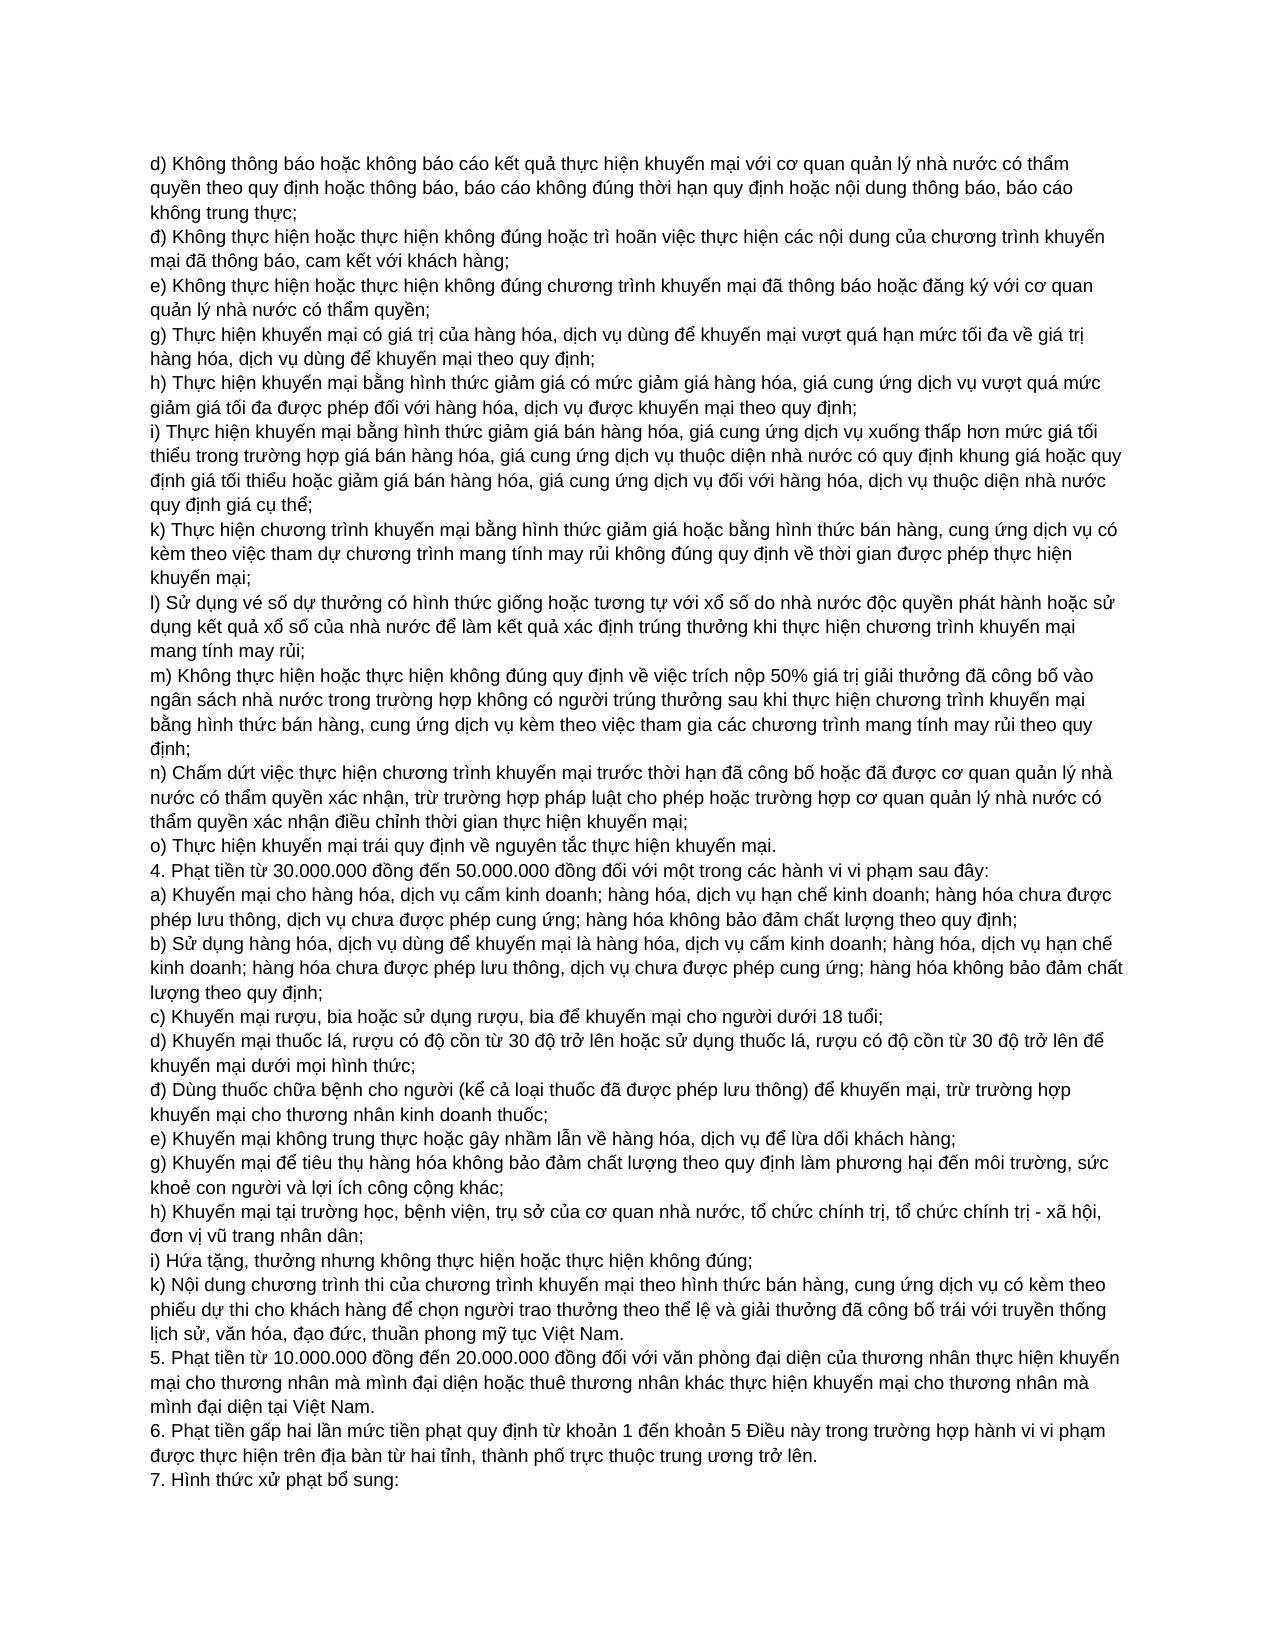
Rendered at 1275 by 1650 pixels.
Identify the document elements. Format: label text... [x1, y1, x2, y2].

text đ) Không thực hiện hoặc thực hiện không đúng hoặc trì hoãn việc thực hiện các nội dung của chương trình khuyến mại đã thông báo, cam kết với khách hàng; [150, 223, 1125, 272]
text d) Không thông báo hoặc không báo cáo kết quả thực hiện khuyến mại với cơ quan quản lý nhà nước có thẩm quyền theo quy định hoặc thông báo, báo cáo không đúng thời hạn quy định hoặc nội dung thông báo, báo cáo không trung thực; [150, 150, 1125, 223]
text n) Chấm dứt việc thực hiện chương trình khuyến mại trước thời hạn đã công bố hoặc đã được cơ quan quản lý nhà nước có thẩm quyền xác nhận, trừ trường hợp pháp luật cho phép hoặc trường hợp cơ quan quản lý nhà nước có thẩm quyền xác nhận điều chỉnh thời gian thực hiện khuyến mại; [150, 759, 1125, 832]
text 6. Phạt tiền gấp hai lần mức tiền phạt quy định từ khoản 1 đến khoản 5 Điều này trong trường hợp hành vi vi phạm được thực hiện trên địa bàn từ hai tỉnh, thành phố trực thuộc trung ương trở lên. [150, 1417, 1125, 1466]
text 4. Phạt tiền từ 30.000.000 đồng đến 50.000.000 đồng đối với một trong các hành vi vi phạm sau đây: [150, 857, 1125, 881]
text k) Nội dung chương trình thi của chương trình khuyến mại theo hình thức bán hàng, cung ứng dịch vụ có kèm theo phiếu dự thi cho khách hàng để chọn người trao thưởng theo thể lệ và giải thưởng đã công bố trái với truyền thống lịch sử, văn hóa, đạo đức, thuần phong mỹ tục Việt Nam. [150, 1271, 1125, 1344]
text m) Không thực hiện hoặc thực hiện không đúng quy định về việc trích nộp 50% giá trị giải thưởng đã công bố vào ngân sách nhà nước trong trường hợp không có người trúng thưởng sau khi thực hiện chương trình khuyến mại bằng hình thức bán hàng, cung ứng dịch vụ kèm theo việc tham gia các chương trình mang tính may rủi theo quy định; [150, 662, 1125, 759]
text l) Sử dụng vé số dự thưởng có hình thức giống hoặc tương tự với xổ số do nhà nước độc quyền phát hành hoặc sử dụng kết quả xổ số của nhà nước để làm kết quả xác định trúng thưởng khi thực hiện chương trình khuyến mại mang tính may rủi; [150, 589, 1125, 662]
text h) Thực hiện khuyến mại bằng hình thức giảm giá có mức giảm giá hàng hóa, giá cung ứng dịch vụ vượt quá mức giảm giá tối đa được phép đối với hàng hóa, dịch vụ được khuyến mại theo quy định; [150, 369, 1125, 418]
text k) Thực hiện chương trình khuyến mại bằng hình thức giảm giá hoặc bằng hình thức bán hàng, cung ứng dịch vụ có kèm theo việc tham dự chương trình mang tính may rủi không đúng quy định về thời gian được phép thực hiện khuyến mại; [150, 516, 1125, 589]
text c) Khuyến mại rượu, bia hoặc sử dụng rượu, bia để khuyến mại cho người dưới 18 tuổi; [150, 1003, 1125, 1027]
text 7. Hình thức xử phạt bổ sung: [150, 1466, 1125, 1491]
text g) Thực hiện khuyến mại có giá trị của hàng hóa, dịch vụ dùng để khuyến mại vượt quá hạn mức tối đa về giá trị hàng hóa, dịch vụ dùng để khuyến mại theo quy định; [150, 321, 1125, 369]
text a) Khuyến mại cho hàng hóa, dịch vụ cấm kinh doanh; hàng hóa, dịch vụ hạn chế kinh doanh; hàng hóa chưa được phép lưu thông, dịch vụ chưa được phép cung ứng; hàng hóa không bảo đảm chất lượng theo quy định; [150, 881, 1125, 930]
text i) Hứa tặng, thưởng nhưng không thực hiện hoặc thực hiện không đúng; [150, 1247, 1125, 1271]
text i) Thực hiện khuyến mại bằng hình thức giảm giá bán hàng hóa, giá cung ứng dịch vụ xuống thấp hơn mức giá tối thiểu trong trường hợp giá bán hàng hóa, giá cung ứng dịch vụ thuộc diện nhà nước có quy định khung giá hoặc quy định giá tối thiểu hoặc giảm giá bán hàng hóa, giá cung ứng dịch vụ đối với hàng hóa, dịch vụ thuộc diện nhà nước quy định giá cụ thể; [150, 418, 1125, 516]
text e) Không thực hiện hoặc thực hiện không đúng chương trình khuyến mại đã thông báo hoặc đăng ký với cơ quan quản lý nhà nước có thẩm quyền; [150, 272, 1125, 321]
text h) Khuyến mại tại trường học, bệnh viện, trụ sở của cơ quan nhà nước, tổ chức chính trị, tổ chức chính trị - xã hội, đơn vị vũ trang nhân dân; [150, 1198, 1125, 1247]
text b) Sử dụng hàng hóa, dịch vụ dùng để khuyến mại là hàng hóa, dịch vụ cấm kinh doanh; hàng hóa, dịch vụ hạn chế kinh doanh; hàng hóa chưa được phép lưu thông, dịch vụ chưa được phép cung ứng; hàng hóa không bảo đảm chất lượng theo quy định; [150, 930, 1125, 1003]
text đ) Dùng thuốc chữa bệnh cho người (kể cả loại thuốc đã được phép lưu thông) để khuyến mại, trừ trường hợp khuyến mại cho thương nhân kinh doanh thuốc; [150, 1076, 1125, 1125]
text d) Khuyến mại thuốc lá, rượu có độ cồn từ 30 độ trở lên hoặc sử dụng thuốc lá, rượu có độ cồn từ 30 độ trở lên để khuyến mại dưới mọi hình thức; [150, 1027, 1125, 1076]
text e) Khuyến mại không trung thực hoặc gây nhầm lẫn về hàng hóa, dịch vụ để lừa dối khách hàng; [150, 1125, 1125, 1149]
text g) Khuyến mại để tiêu thụ hàng hóa không bảo đảm chất lượng theo quy định làm phương hại đến môi trường, sức khoẻ con người và lợi ích công cộng khác; [150, 1149, 1125, 1198]
text 5. Phạt tiền từ 10.000.000 đồng đến 20.000.000 đồng đối với văn phòng đại diện của thương nhân thực hiện khuyến mại cho thương nhân mà mình đại diện hoặc thuê thương nhân khác thực hiện khuyến mại cho thương nhân mà mình đại diện tại Việt Nam. [150, 1344, 1125, 1417]
text o) Thực hiện khuyến mại trái quy định về nguyên tắc thực hiện khuyến mại. [150, 832, 1125, 857]
